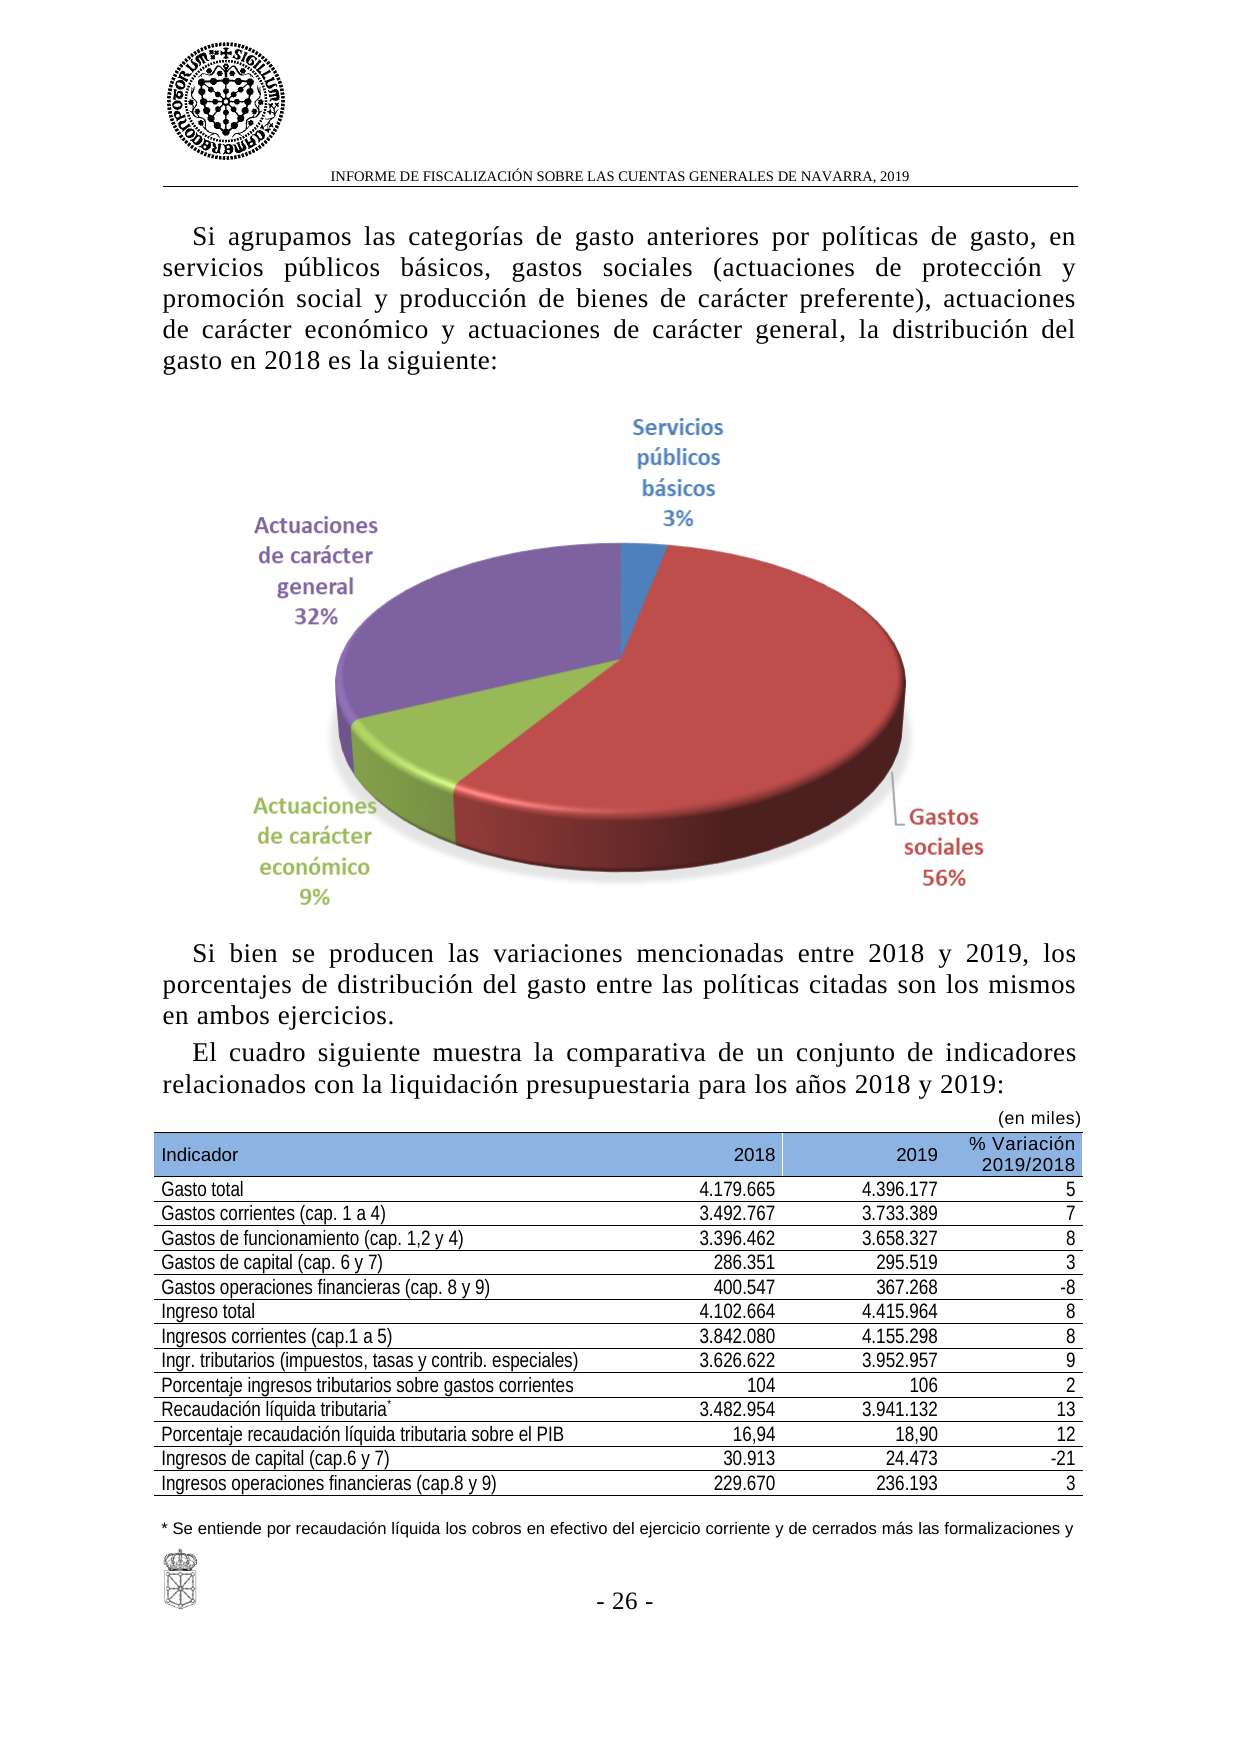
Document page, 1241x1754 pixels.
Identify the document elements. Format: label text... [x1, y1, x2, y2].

table_cell 236.193 [783, 1471, 945, 1494]
table_cell 3.482.954 [633, 1398, 782, 1421]
table_cell 7 [945, 1202, 1082, 1225]
table_header (en miles) [154, 1105, 1082, 1132]
text El cuadro siguiente muestra la comparativa de un conjunto de indicadores relacionados con la liquidación presupuestaria para los años 2018 y 2019: [162, 1037, 1078, 1099]
table_cell 2018 [633, 1133, 782, 1176]
table_cell Ingresos corrientes (cap.1 a 5) [154, 1324, 633, 1348]
table_cell 8 [945, 1226, 1082, 1250]
table_cell 3.658.327 [783, 1226, 945, 1250]
table_cell 4.179.665 [633, 1177, 782, 1201]
table_cell 30.913 [633, 1447, 782, 1470]
table_cell 3.941.132 [783, 1398, 945, 1421]
table_cell 2 [945, 1373, 1082, 1397]
table_cell 3.396.462 [633, 1226, 782, 1250]
table_cell 3 [945, 1251, 1082, 1274]
table_cell Porcentaje ingresos tributarios sobre gastos corrientes [154, 1373, 633, 1397]
table_cell 400.547 [633, 1275, 782, 1299]
text Si bien se producen las variaciones mencionadas entre 2018 y 2019, los porcentajes de distribución del gasto entre las políticas citadas son los mismos en ambos ejercicios. [162, 937, 1078, 1030]
picture [162, 1548, 198, 1610]
table_cell 4.415.964 [783, 1300, 945, 1323]
table_cell Gastos corrientes (cap. 1 a 4) [154, 1202, 633, 1225]
table_cell 3.626.622 [633, 1349, 782, 1372]
table_cell Recaudación líquida tributaria* [154, 1398, 633, 1421]
table_cell Gastos de capital (cap. 6 y 7) [154, 1251, 633, 1274]
table_cell 18,90 [783, 1422, 945, 1446]
table_cell % Variación 2019/2018 [945, 1133, 1082, 1176]
table_cell -21 [945, 1447, 1082, 1470]
table_cell 24.473 [783, 1447, 945, 1470]
table_cell 3.733.389 [783, 1202, 945, 1225]
table_cell 8 [945, 1300, 1082, 1323]
table_cell 229.670 [633, 1471, 782, 1494]
table_cell Ingresos operaciones financieras (cap.8 y 9) [154, 1471, 633, 1494]
table_cell -8 [945, 1275, 1082, 1299]
table_cell 16,94 [633, 1422, 782, 1446]
table_cell Gastos de funcionamiento (cap. 1,2 y 4) [154, 1226, 633, 1250]
table_cell 3.952.957 [783, 1349, 945, 1372]
picture [162, 38, 289, 164]
text Si agrupamos las categorías de gasto anteriores por políticas de gasto, en servicios públicos básicos, gastos sociales (actuaciones de protección y promoción social y producción de bienes de carácter preferente), actuaciones de carácter económico y actuaciones de carácter general, la distribución del gasto en 2018 es la siguiente: [162, 220, 1078, 375]
table_cell 286.351 [633, 1251, 782, 1274]
table_cell 8 [945, 1324, 1082, 1348]
table_cell 9 [945, 1349, 1082, 1372]
table_cell 367.268 [783, 1275, 945, 1299]
table_cell 104 [633, 1373, 782, 1397]
picture [245, 400, 996, 923]
table_cell Gastos operaciones financieras (cap. 8 y 9) [154, 1275, 633, 1299]
table_cell 4.102.664 [633, 1300, 782, 1323]
table_cell 295.519 [783, 1251, 945, 1274]
table_cell 4.396.177 [783, 1177, 945, 1201]
table_cell Ingr. tributarios (impuestos, tasas y contrib. especiales) [154, 1349, 633, 1372]
table_cell 3.492.767 [633, 1202, 782, 1225]
table_cell 5 [945, 1177, 1082, 1201]
table_cell 3 [945, 1471, 1082, 1494]
table_cell 13 [945, 1398, 1082, 1421]
table_cell Indicador [154, 1133, 633, 1176]
table_cell Ingresos de capital (cap.6 y 7) [154, 1447, 633, 1470]
table_cell 3.842.080 [633, 1324, 782, 1348]
table_cell Ingreso total [154, 1300, 633, 1323]
table_cell 4.155.298 [783, 1324, 945, 1348]
table_cell Porcentaje recaudación líquida tributaria sobre el PIB [154, 1422, 633, 1446]
table_cell 2019 [783, 1133, 945, 1176]
table_cell Gasto total [154, 1177, 633, 1201]
table_cell 12 [945, 1422, 1082, 1446]
table_cell 106 [783, 1373, 945, 1397]
